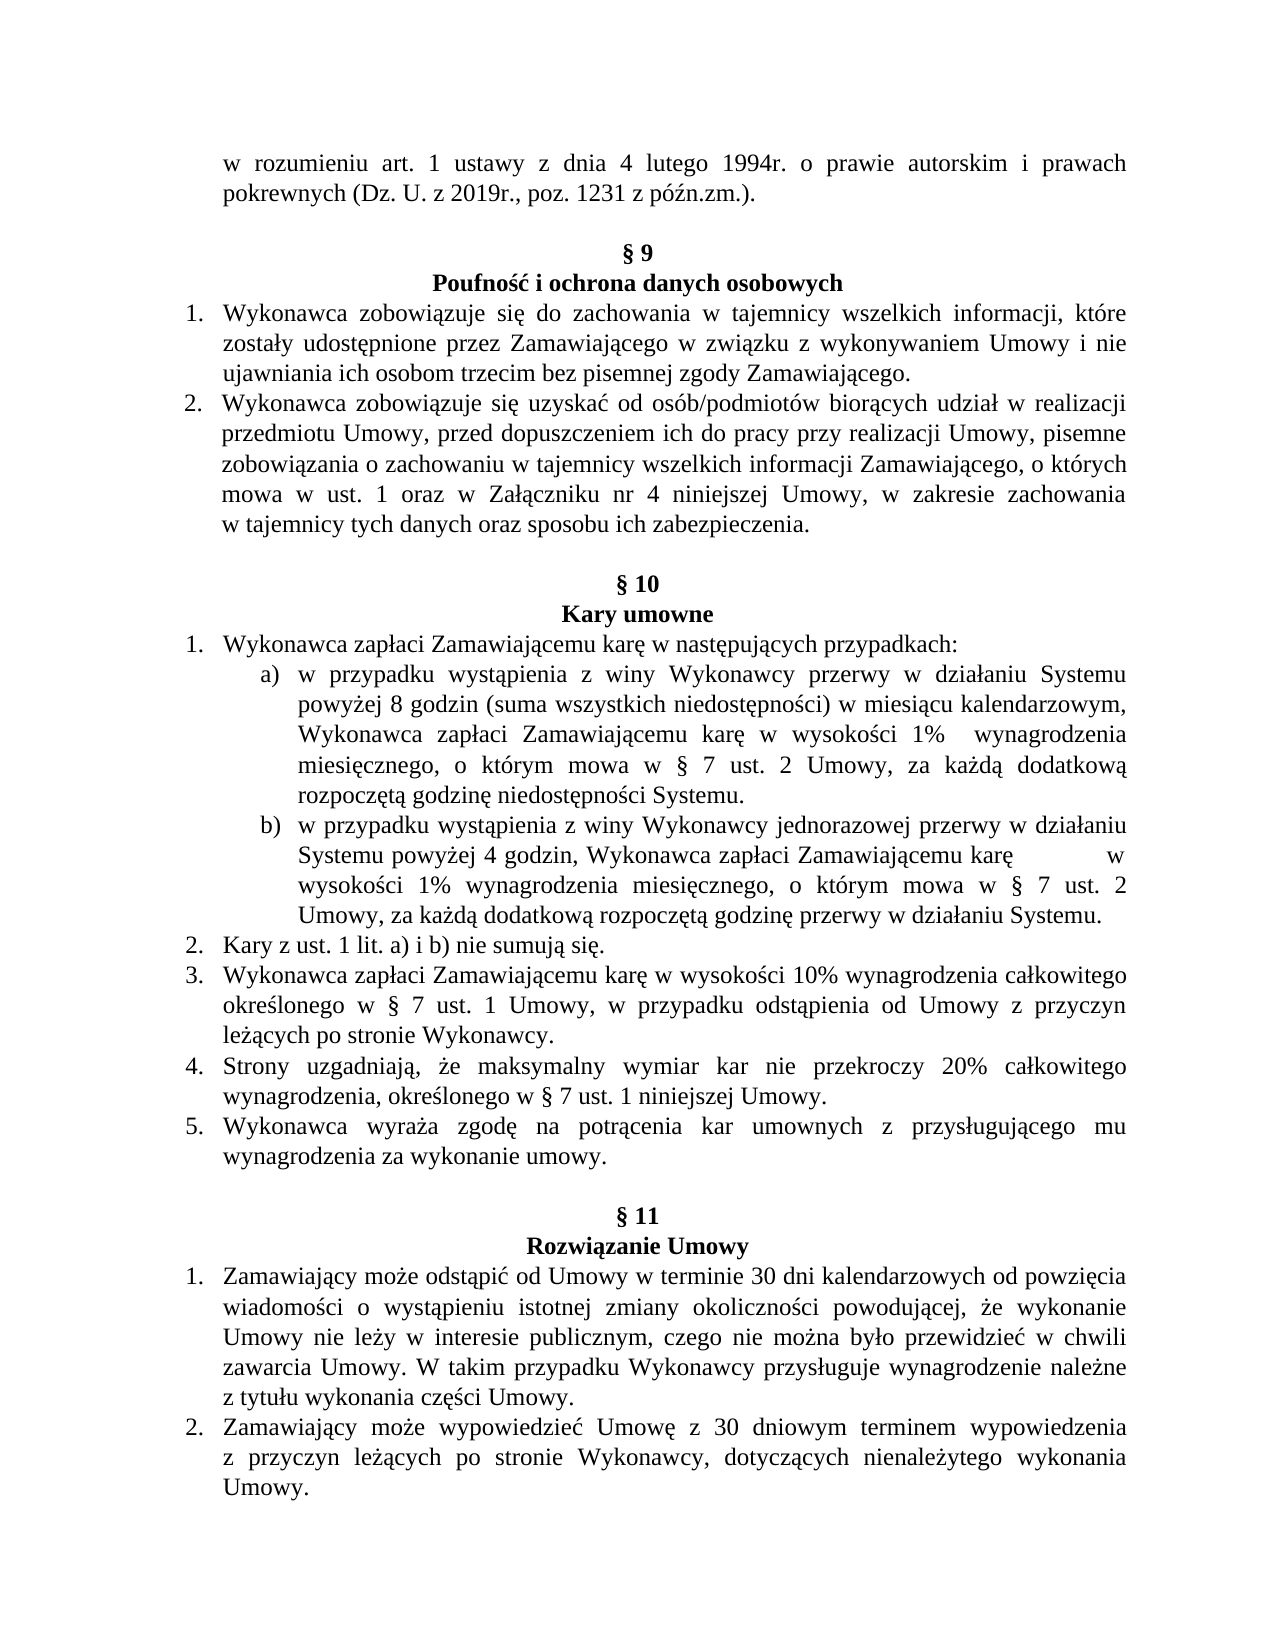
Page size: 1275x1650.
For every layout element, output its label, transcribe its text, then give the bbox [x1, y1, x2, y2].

list Wykonawca wyraża zgodę na potrącenia kar umownych z przysługującego mu wynagrodzenia za wykonanie umowy. [185, 1111, 1127, 1170]
text § 10 Kary umowne [148, 569, 1127, 628]
list w przypadku wystąpienia z winy Wykonawcy jednorazowej przerwy w działaniu Systemu powyżej 4 godzin, Wykonawca zapłaci Zamawiającemu karę w wysokości 1% wynagrodzenia miesięcznego, o którym mowa w § 7 ust. 2 Umowy, za każdą dodatkową rozpoczętą godzinę przerwy w działaniu Systemu. [260, 810, 1127, 929]
list w przypadku wystąpienia z winy Wykonawcy przerwy w działaniu Systemu powyżej 8 godzin (suma wszystkich niedostępności) w miesiącu kalendarzowym, Wykonawca zapłaci Zamawiającemu karę w wysokości 1% wynagrodzenia miesięcznego, o którym mowa w § 7 ust. 2 Umowy, za każdą dodatkową rozpoczętą godzinę niedostępności Systemu. [260, 659, 1127, 808]
list Wykonawca zobowiązuje się uzyskać od osób/podmiotów biorących udział w realizacji przedmiotu Umowy, przed dopuszczeniem ich do pracy przy realizacji Umowy, pisemne zobowiązania o zachowaniu w tajemnicy wszelkich informacji Zamawiającego, o których mowa w ust. 1 oraz w Załączniku nr 4 niniejszej Umowy, w zakresie zachowania w tajemnicy tych danych oraz sposobu ich zabezpieczenia. [184, 388, 1127, 538]
list Kary z ust. 1 lit. a) i b) nie sumują się. [185, 930, 1127, 959]
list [185, 1412, 1127, 1501]
list Wykonawca zapłaci Zamawiającemu karę w następujących przypadkach: [185, 629, 1127, 658]
list Wykonawca zobowiązuje się do zachowania w tajemnicy wszelkich informacji, które zostały udostępnione przez Zamawiającego w związku z wykonywaniem Umowy i nie ujawniania ich osobom trzecim bez pisemnej zgody Zamawiającego. [185, 298, 1127, 387]
list Zamawiający może odstąpić od Umowy w terminie 30 dni kalendarzowych od powzięcia wiadomości o wystąpieniu istotnej zmiany okoliczności powodującej, że wykonanie Umowy nie leży w interesie publicznym, czego nie można było przewidzieć w chwili zawarcia Umowy. W takim przypadku Wykonawcy przysługuje wynagrodzenie należne z tytułu wykonania części Umowy. [185, 1261, 1127, 1411]
text § 11 Rozwiązanie Umowy [148, 1201, 1127, 1260]
list Strony uzgadniają, że maksymalny wymiar kar nie przekroczy 20% całkowitego wynagrodzenia, określonego w § 7 ust. 1 niniejszej Umowy. [185, 1051, 1127, 1109]
text § 9 Poufność i ochrona danych osobowych [148, 238, 1127, 297]
list Wykonawca zapłaci Zamawiającemu karę w wysokości 10% wynagrodzenia całkowitego określonego w § 7 ust. 1 Umowy, w przypadku odstąpienia od Umowy z przyczyn leżących po stronie Wykonawcy. [185, 960, 1127, 1049]
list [185, 148, 1127, 206]
